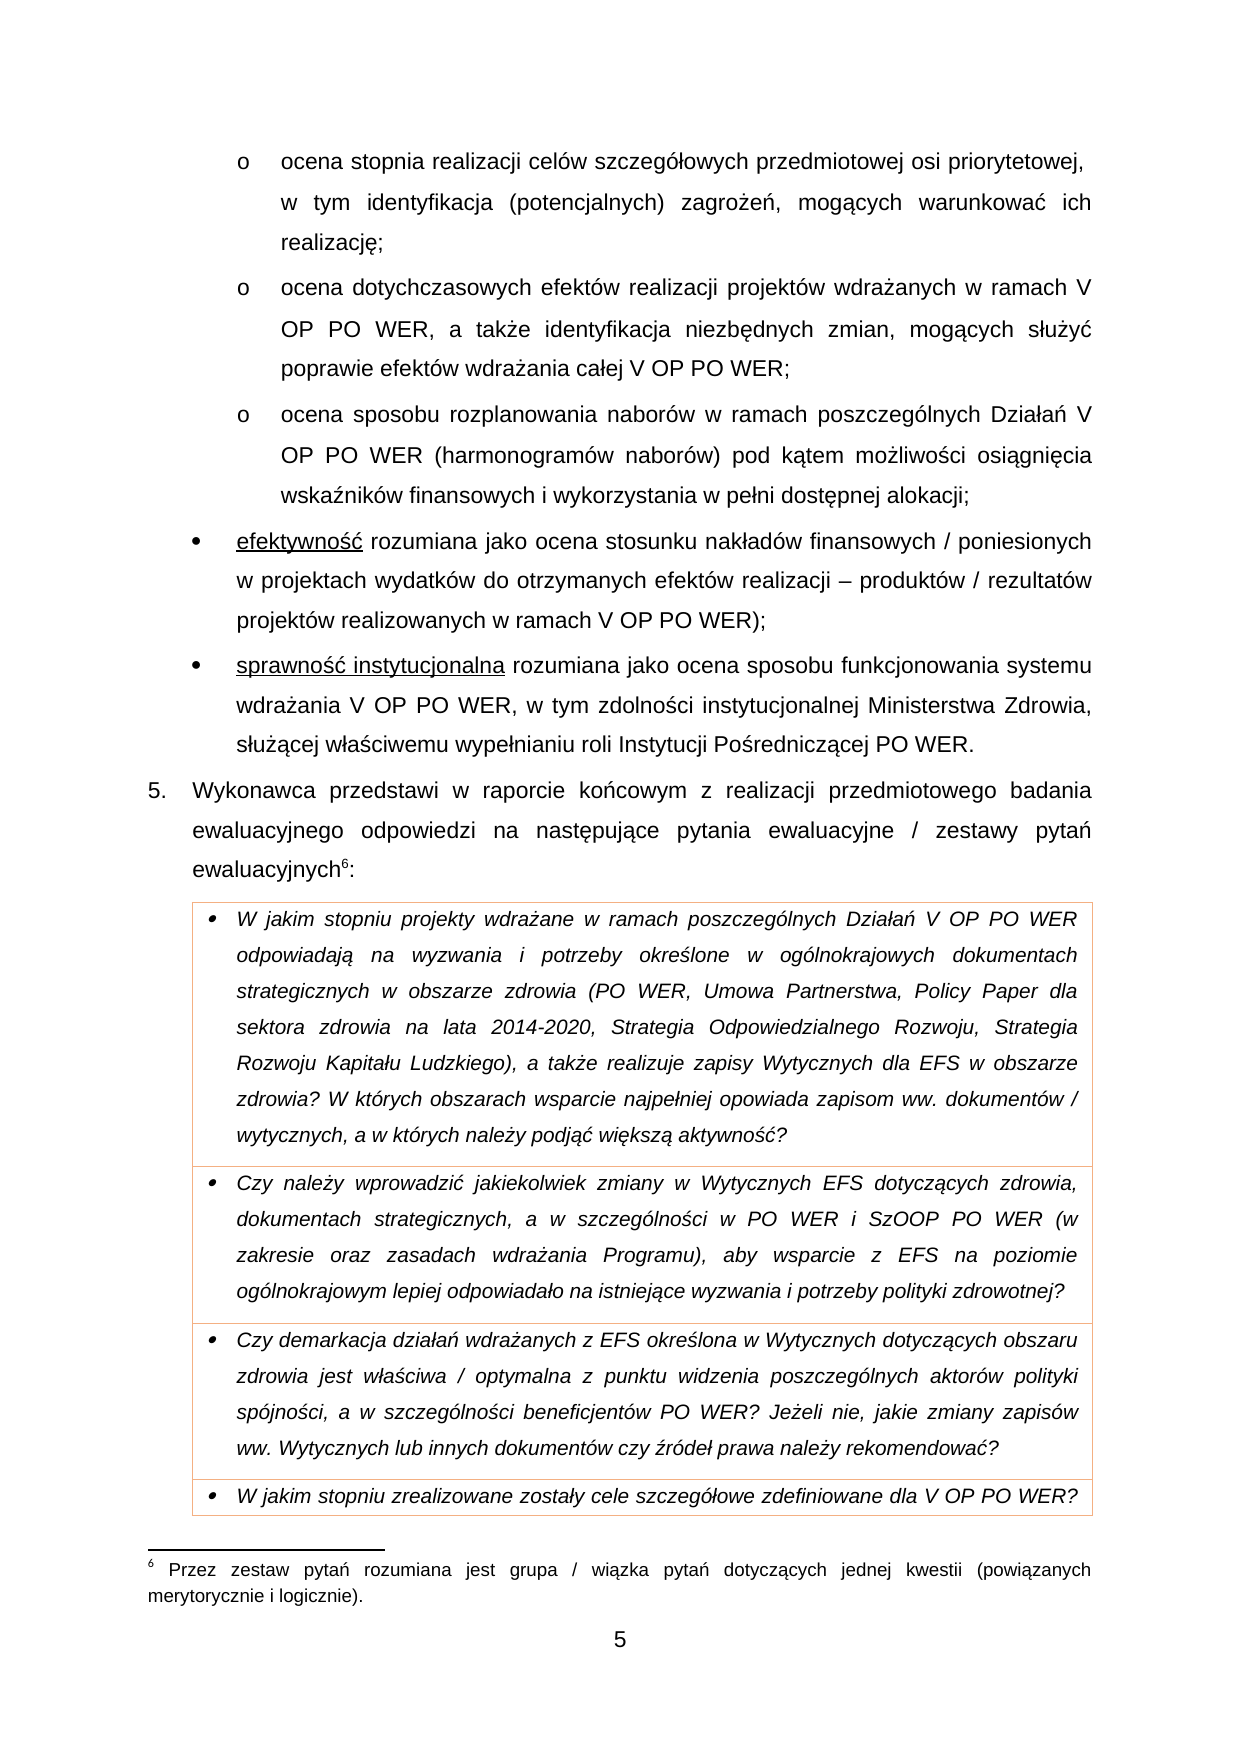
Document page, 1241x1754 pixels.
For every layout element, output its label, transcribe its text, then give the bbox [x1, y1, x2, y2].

table_cell Czy demarkacja działań wdrażanych z EFS określona w Wytycznych dotyczących obszaru zdrowia jest właściwa / optymalna z punktu widzenia poszczególnych aktorów polityki spójności, a w szczególności beneficjentów PO WER? Jeżeli nie, jakie zmiany zapisów ww. Wytycznych lub innych dokumentów czy źródeł prawa należy rekomendować? [193, 1324, 1092, 1479]
list ocena stopnia realizacji celów szczegółowych przedmiotowej osi priorytetowej, w tym identyfikacja (potencjalnych) zagrożeń, mogących warunkować ich realizację; [236, 148, 1092, 255]
table_header W jakim stopniu projekty wdrażane w ramach poszczególnych Działań V OP PO WER odpowiadają na wyzwania i potrzeby określone w ogólnokrajowych dokumentach strategicznych w obszarze zdrowia (PO WER, Umowa Partnerstwa, Policy Paper dla sektora zdrowia na lata 2014-2020, Strategia Odpowiedzialnego Rozwoju, Strategia Rozwoju Kapitału Ludzkiego), a także realizuje zapisy Wytycznych dla EFS w obszarze zdrowia? W których obszarach wsparcie najpełniej opowiada zapisom ww. dokumentów / wytycznych, a w których należy podjąć większą aktywność? [193, 903, 1092, 1166]
list ocena dotychczasowych efektów realizacji projektów wdrażanych w ramach V OP PO WER, a także identyfikacja niezbędnych zmian, mogących służyć poprawie efektów wdrażania całej V OP PO WER; [236, 274, 1092, 382]
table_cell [193, 1480, 1092, 1515]
list ocena sposobu rozplanowania naborów w ramach poszczególnych Działań V OP PO WER (harmonogramów naborów) pod kątem możliwości osiągnięcia wskaźników finansowych i wykorzystania w pełni dostępnej alokacji; [236, 401, 1092, 508]
list sprawność instytucjonalna rozumiana jako ocena sposobu funkcjonowania systemu wdrażania V OP PO WER, w tym zdolności instytucjonalnej Ministerstwa Zdrowia, służącej właściwemu wypełnianiu roli Instytucji Pośredniczącej PO WER. [192, 652, 1092, 758]
list Wykonawca przedstawi w raporcie końcowym z realizacji przedmiotowego badania ewaluacyjnego odpowiedzi na następujące pytania ewaluacyjne / zestawy pytań ewaluacyjnych: [148, 777, 1092, 882]
list efektywność rozumiana jako ocena stosunku nakładów finansowych / poniesionych w projektach wydatków do otrzymanych efektów realizacji – produktów / rezultatów projektów realizowanych w ramach V OP PO WER); [192, 528, 1092, 633]
table_cell Czy należy wprowadzić jakiekolwiek zmiany w Wytycznych EFS dotyczących zdrowia, dokumentach strategicznych, a w szczególności w PO WER i SzOOP PO WER (w zakresie oraz zasadach wdrażania Programu), aby wsparcie z EFS na poziomie ogólnokrajowym lepiej odpowiadało na istniejące wyzwania i potrzeby polityki zdrowotnej? [193, 1167, 1092, 1322]
